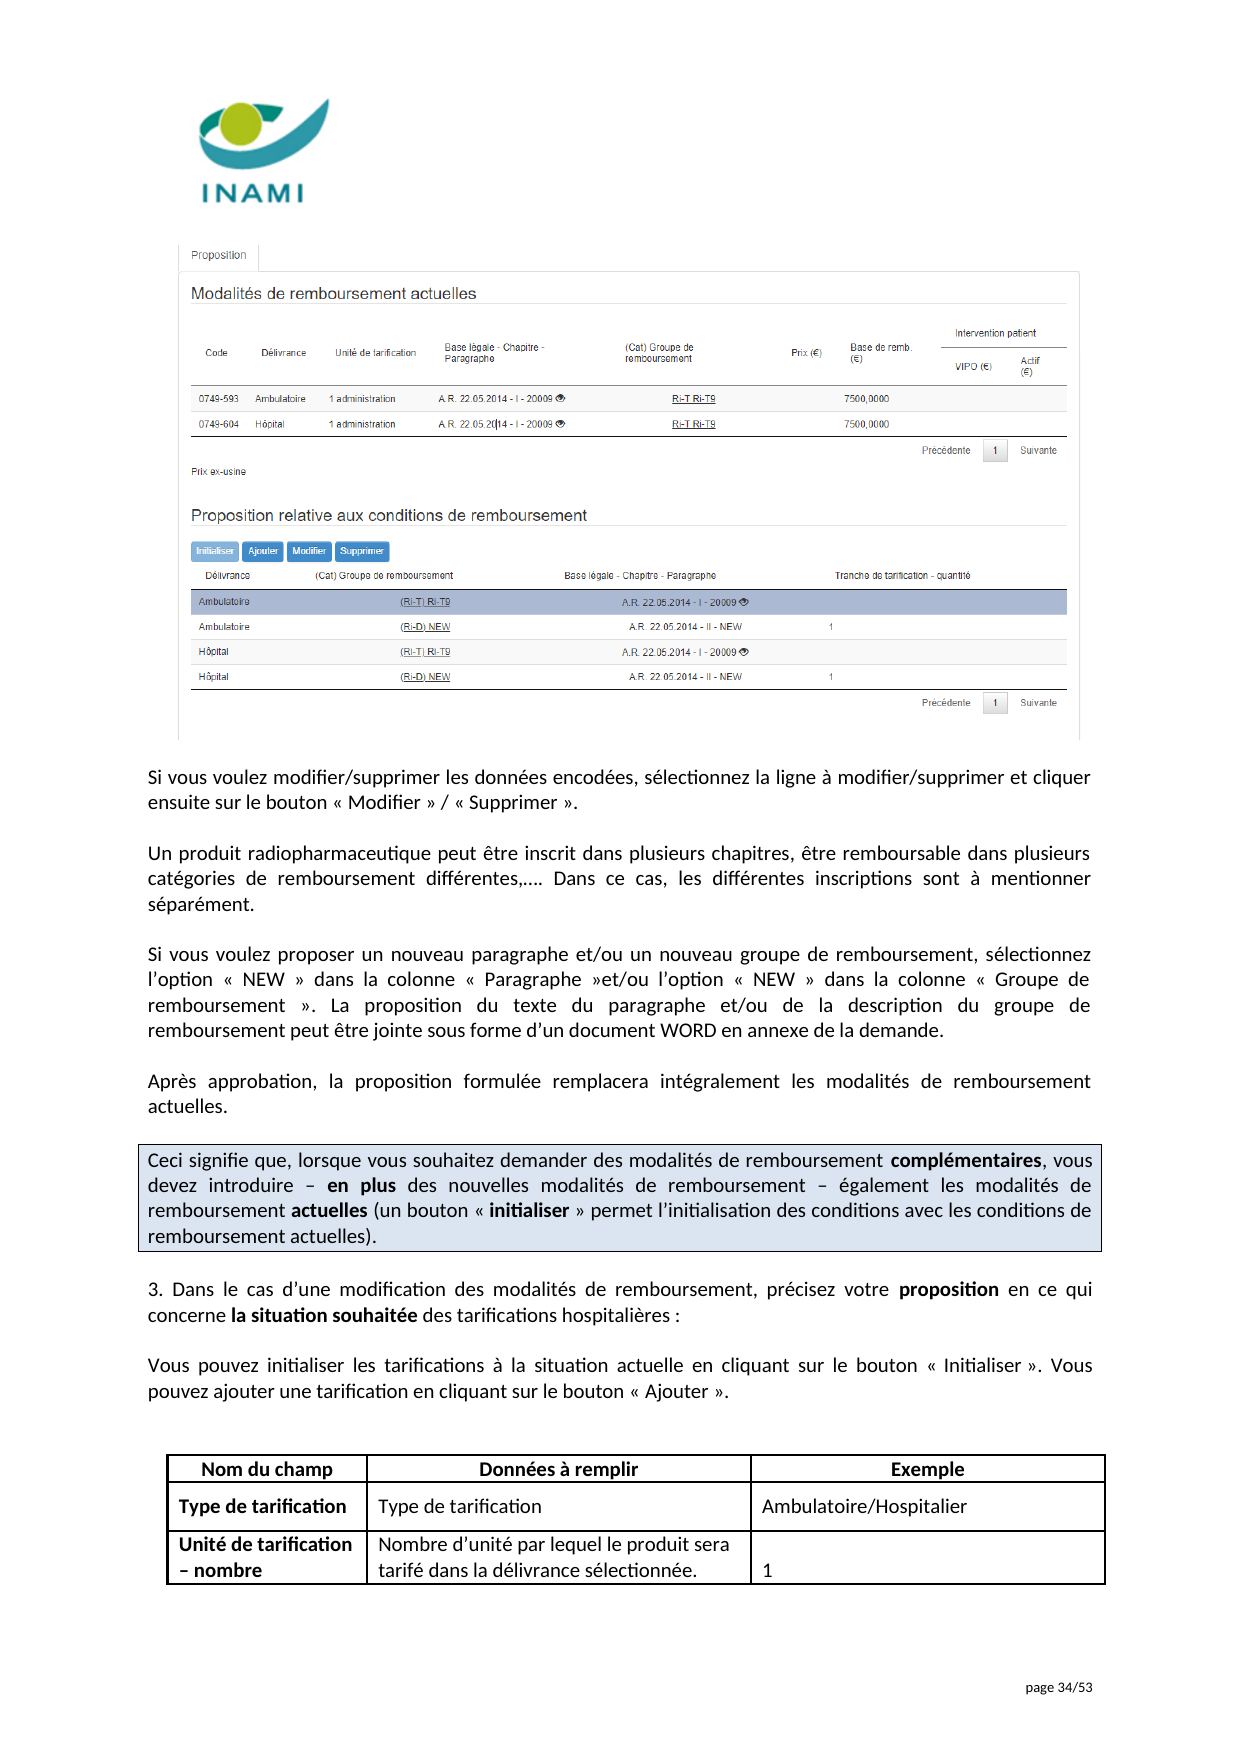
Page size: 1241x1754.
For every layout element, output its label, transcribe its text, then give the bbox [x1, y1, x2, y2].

table_header Exemple [752, 1456, 1104, 1481]
table_cell Unité de tarification – nombre [169, 1532, 366, 1582]
table_header Nom du champ [169, 1456, 366, 1481]
table_cell Ambulatoire/Hospitalier [752, 1483, 1104, 1529]
text Après approbation, la proposition formulée remplacera intégralement les modalités de remboursement actuelles. [148, 1068, 1092, 1119]
text Un produit radiopharmaceutique peut être inscrit dans plusieurs chapitres, être remboursable dans plusieurs catégories de remboursement différentes,…. Dans ce cas, les différentes inscriptions sont à mentionner séparément. [148, 840, 1092, 916]
table_cell Type de tarification [169, 1483, 366, 1529]
text 3. Dans le cas d’une modification des modalités de remboursement, précisez votre proposition en ce qui concerne la situation souhaitée des tarifications hospitalières : [148, 1277, 1092, 1327]
text Si vous voulez modifier/supprimer les données encodées, sélectionnez la ligne à modifier/supprimer et cliquer ensuite sur le bouton « Modifier » / « Supprimer ». [148, 764, 1092, 815]
table_cell Nombre d’unité par lequel le produit sera tarifé dans la délivrance sélectionnée. [368, 1532, 750, 1582]
text Ceci signifie que, lorsque vous souhaitez demander des modalités de remboursement complémentaires, vous devez introduire – en plus des nouvelles modalités de remboursement – également les modalités de remboursement actuelles (un bouton « initialiser » permet l’initialisation des conditions avec les conditions de remboursement actuelles). [139, 1145, 1101, 1251]
picture [158, 73, 366, 222]
text Vous pouvez initialiser les tarifications à la situation actuelle en cliquant sur le bouton « Initialiser ». Vous pouvez ajouter une tarification en cliquant sur le bouton « Ajouter ». [148, 1352, 1092, 1403]
text Si vous voulez proposer un nouveau paragraphe et/ou un nouveau groupe de remboursement, sélectionnez l’option « NEW » dans la colonne « Paragraphe »et/ou l’option « NEW » dans la colonne « Groupe de remboursement ». La proposition du texte du paragraphe et/ou de la description du groupe de remboursement peut être jointe sous forme d’un document WORD en annexe de la demande. [148, 941, 1092, 1043]
table_cell Type de tarification [368, 1483, 750, 1529]
picture [147, 245, 1093, 740]
table_cell 1 [752, 1532, 1104, 1582]
table_header Données à remplir [368, 1456, 750, 1481]
